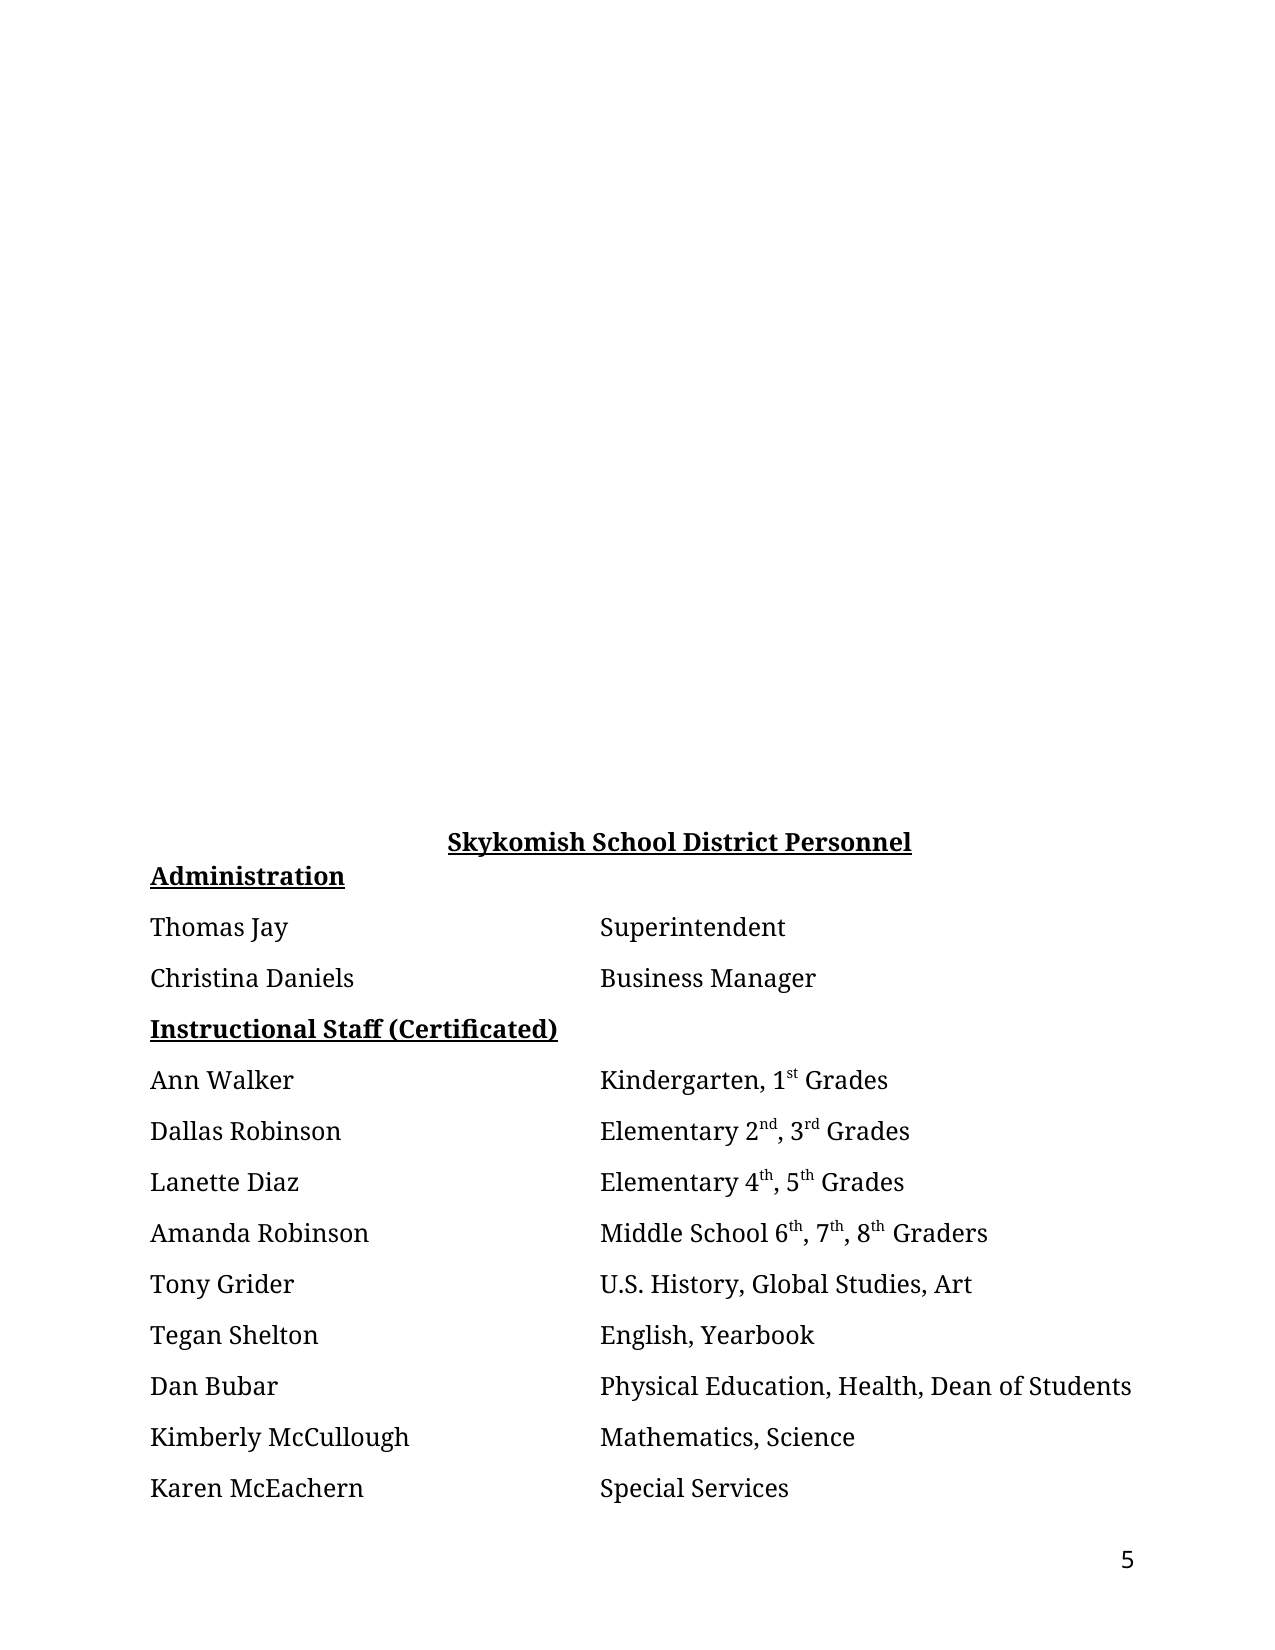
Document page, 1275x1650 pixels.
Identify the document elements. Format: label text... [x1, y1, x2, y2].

text Instructional Staff (Certificated) [150, 1012, 1209, 1046]
text Lanette Diaz Elementary 4th, 5th Grades [150, 1165, 1209, 1199]
text Thomas Jay Superintendent [150, 909, 1209, 943]
text Administration [150, 858, 1209, 892]
text Amanda Robinson Middle School 6th, 7th, 8th Graders [150, 1216, 1209, 1250]
text Tegan Shelton English, Yearbook [150, 1318, 1209, 1352]
text Tony Grider U.S. History, Global Studies, Art [150, 1267, 1209, 1301]
text Ann Walker Kindergarten, 1st Grades [150, 1063, 1209, 1097]
text Karen McEachern Special Services [150, 1471, 1134, 1505]
text Dan Bubar Physical Education, Health, Dean of Students [150, 1369, 1209, 1403]
text Dallas Robinson Elementary 2nd, 3rd Grades [150, 1114, 1209, 1148]
text Skykomish School District Personnel [150, 824, 1209, 858]
text Christina Daniels Business Manager [150, 961, 1209, 994]
text Kimberly McCullough Mathematics, Science [150, 1420, 1209, 1454]
